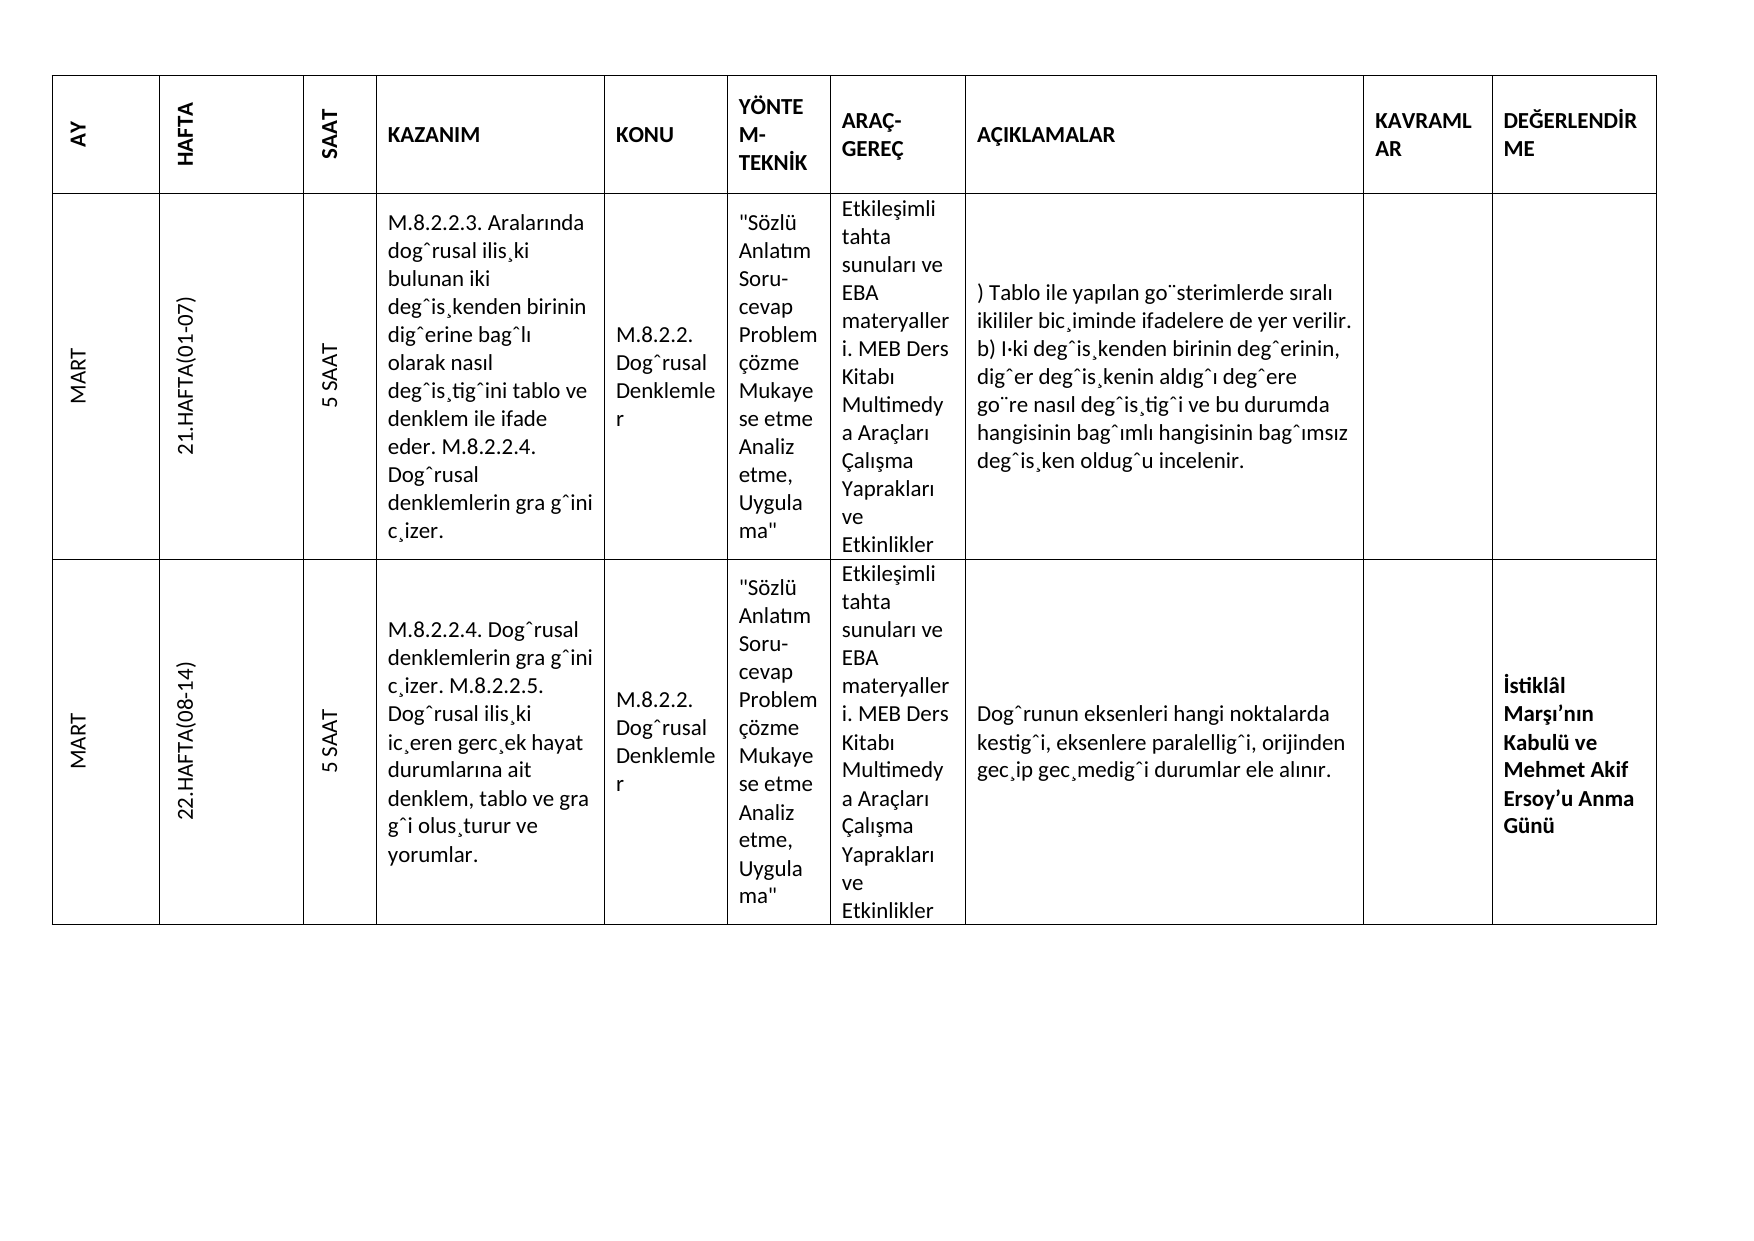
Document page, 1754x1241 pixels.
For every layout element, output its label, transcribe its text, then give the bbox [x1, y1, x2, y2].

table_cell MART [53, 560, 159, 924]
table_header HAFTA [160, 76, 303, 193]
table_cell Dogˆrunun eksenleri hangi noktalarda kestigˆi, eksenlere paralelligˆi, orijinden gec¸ip gec¸medigˆi durumlar ele alınır. [966, 560, 1363, 924]
table_cell ) Tablo ile yapılan go¨sterimlerde sıralı ikililer bic¸iminde ifadelere de yer verilir. b) I·ki degˆis¸kenden birinin degˆerinin, digˆer degˆis¸kenin aldıgˆı degˆere go¨re nasıl degˆis¸tigˆi ve bu durumda hangisinin bagˆımlı hangisinin bagˆımsız degˆis¸ken oldugˆu incelenir. [966, 194, 1363, 558]
table_header AÇIKLAMALAR [966, 76, 1363, 193]
table_cell 21.HAFTA(01-07) [160, 194, 303, 558]
table_header AY [53, 76, 159, 193]
table_cell M.8.2.2.4. Dogˆrusal denklemlerin gra gˆini c¸izer. M.8.2.2.5. Dogˆrusal ilis¸ki ic¸eren gerc¸ek hayat durumlarına ait denklem, tablo ve gra gˆi olus¸turur ve yorumlar. [377, 560, 604, 924]
table_cell MART [53, 194, 159, 558]
table_cell M.8.2.2.3. Aralarında dogˆrusal ilis¸ki bulunan iki degˆis¸kenden birinin digˆerine bagˆlı olarak nasıl degˆis¸tigˆini tablo ve denklem ile ifade eder. M.8.2.2.4. Dogˆrusal denklemlerin gra gˆini c¸izer. [377, 194, 604, 558]
table_cell M.8.2.2. Dogˆrusal Denklemler [605, 194, 727, 558]
table_header KAVRAMLAR [1364, 76, 1492, 193]
table_header KAZANIM [377, 76, 604, 193]
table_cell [728, 194, 830, 558]
table_cell [1364, 560, 1492, 924]
table_header KONU [605, 76, 727, 193]
table_header YÖNTEM-TEKNİK [728, 76, 830, 193]
table_cell 22.HAFTA(08-14) [160, 560, 303, 924]
table_cell 5 SAAT [304, 194, 376, 558]
table_cell 5 SAAT [304, 560, 376, 924]
table_header DEĞERLENDİRME [1493, 76, 1656, 193]
table_cell [1493, 194, 1656, 558]
table_cell İstiklâl Marşı’nın Kabulü ve Mehmet Akif Ersoy’u Anma Günü [1493, 560, 1656, 924]
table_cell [831, 194, 965, 558]
table_header SAAT [304, 76, 376, 193]
table_cell [1364, 194, 1492, 558]
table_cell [831, 560, 965, 924]
table_header ARAÇ-GEREÇ [831, 76, 965, 193]
table_cell M.8.2.2. Dogˆrusal Denklemler [605, 560, 727, 924]
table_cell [728, 560, 830, 924]
